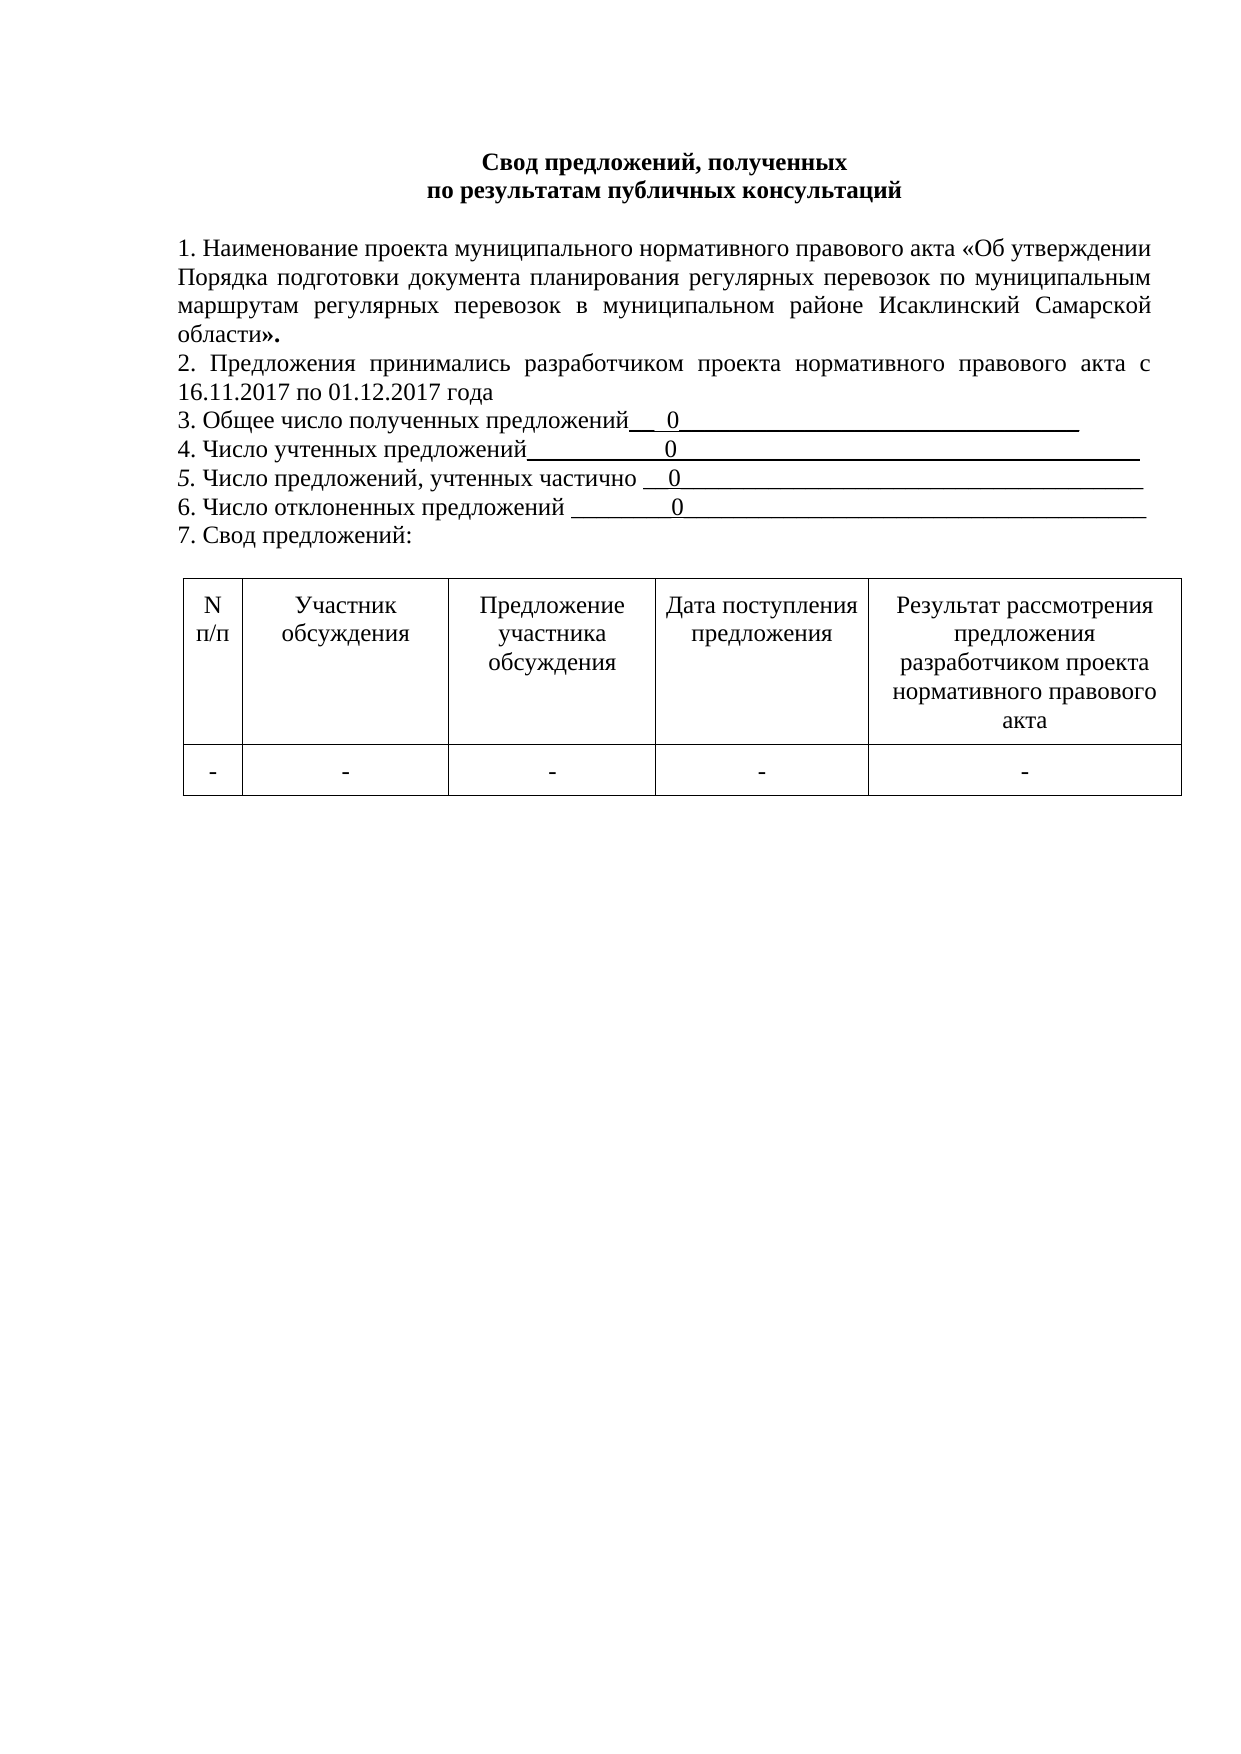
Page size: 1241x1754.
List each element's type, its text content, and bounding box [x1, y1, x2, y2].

text 7. Свод предложений: [177, 521, 1152, 549]
table_header Предложение участника обсуждения [449, 579, 655, 744]
text 2. Предложения принимались разработчиком проекта нормативного правового акта с 16.11.2017 по 01.12.2017 года [177, 348, 1152, 406]
text 4. Число учтенных предложений___________0_____________________________________ [177, 434, 1152, 463]
table_header Участник обсуждения [243, 579, 448, 744]
table_cell - [243, 745, 448, 795]
text 5. Число предложений, учтенных частично __0_____________________________________ [177, 463, 1152, 492]
text 3. Общее число полученных предложений__ 0________________________________ [177, 406, 1152, 434]
text 1. Наименование проекта муниципального нормативного правового акта «Об утверждении Порядка подготовки документа планирования регулярных перевозок по муниципальным маршрутам регулярных перевозок в муниципальном районе Исаклинский Самарской области». [177, 233, 1152, 348]
table_cell - [869, 745, 1181, 795]
text по результатам публичных консультаций [177, 176, 1152, 204]
text Свод предложений, полученных [177, 147, 1152, 176]
table_cell - [184, 745, 242, 795]
table_cell - [656, 745, 868, 795]
table_cell - [449, 745, 655, 795]
table_header Дата поступления предложения [656, 579, 868, 744]
table_header Результат рассмотрения предложения разработчиком проекта нормативного правового акта [869, 579, 1181, 744]
table_header N п/п [184, 579, 242, 744]
text 6. Число отклоненных предложений ________0_____________________________________ [177, 492, 1152, 521]
